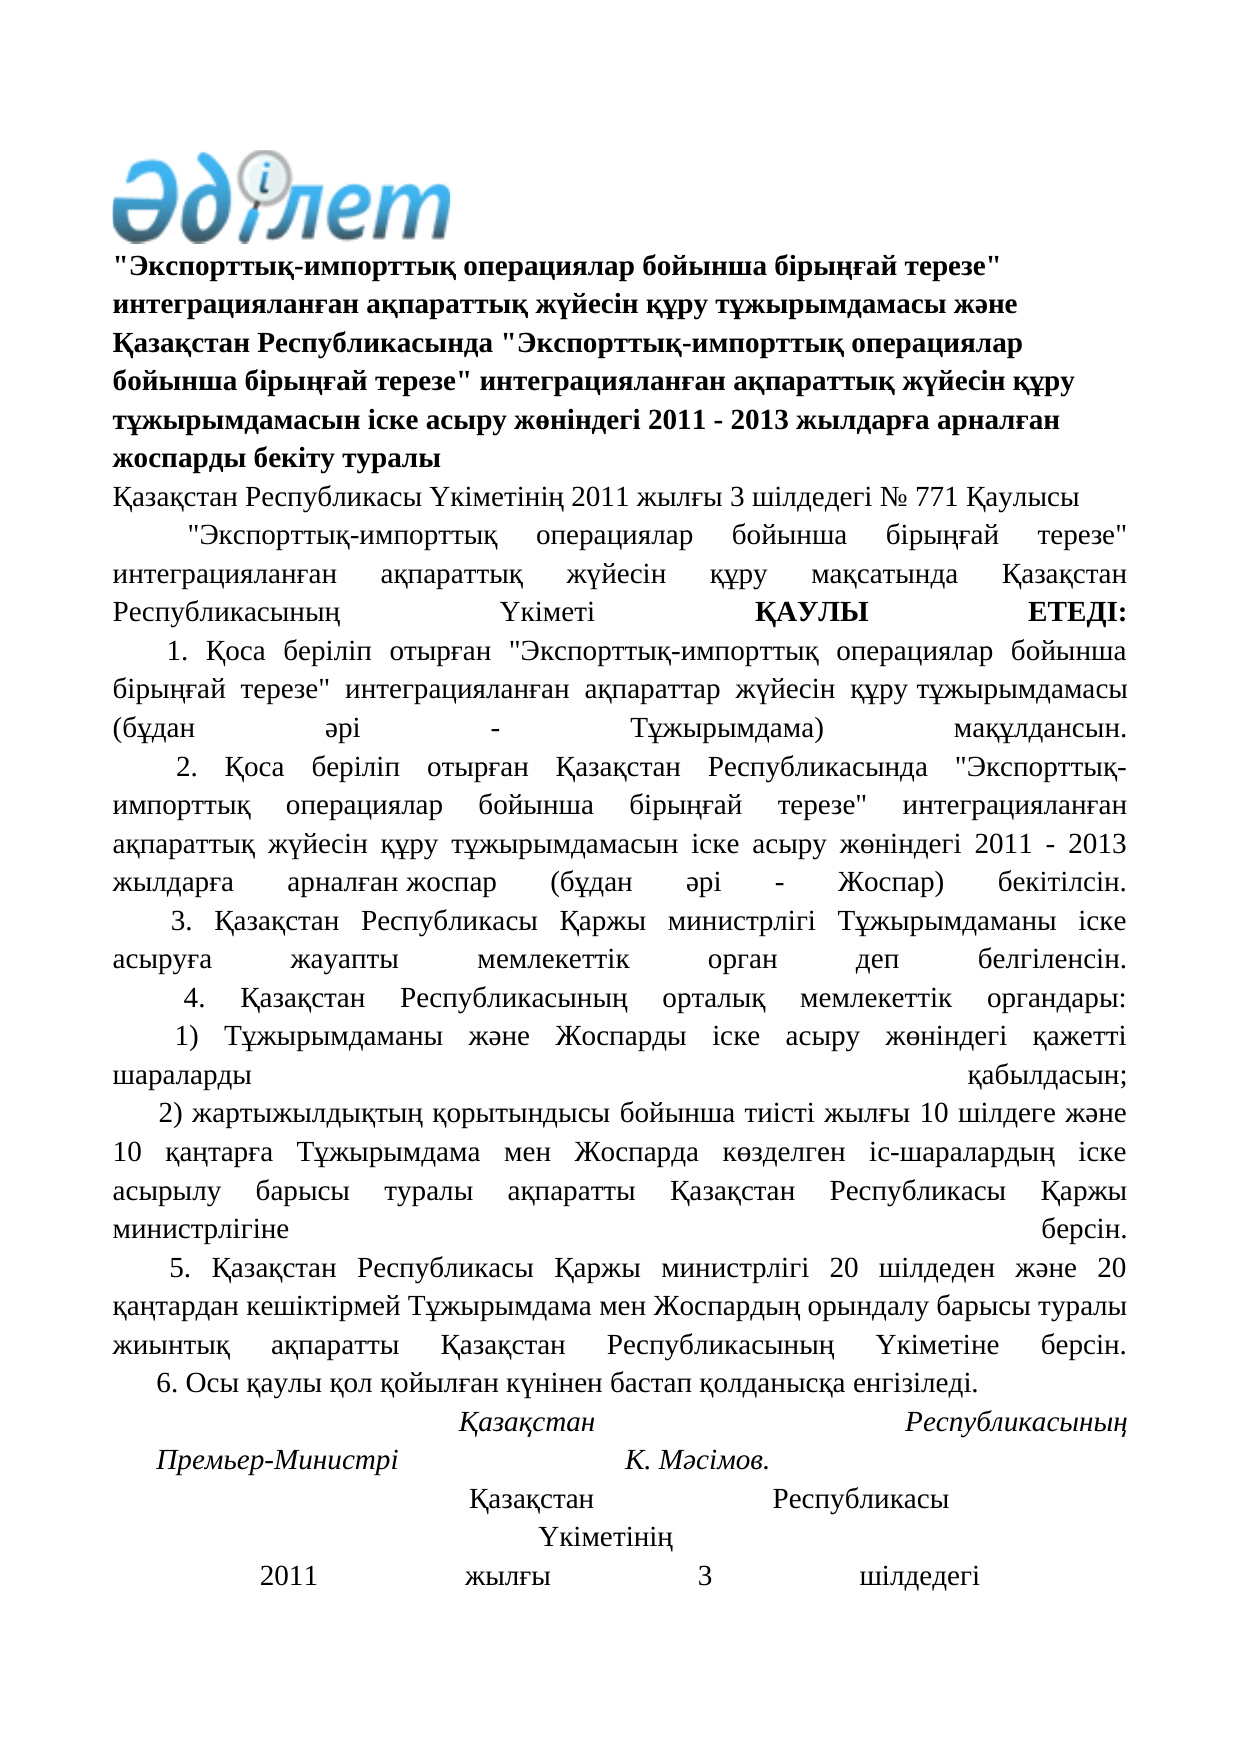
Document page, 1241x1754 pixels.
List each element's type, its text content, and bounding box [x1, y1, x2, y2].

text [112, 1481, 1128, 1592]
text Қазақстан Республикасының Премьер-Министрі К. Мәсімов. [112, 1404, 1128, 1476]
text "Экспорттық-импорттық операциялар бойынша бірыңғай терезе" интеграцияланған ақпараттық жүйесін құру тұжырымдамасы және Қазақстан Республикасында "Экспорттық-импорттық операциялар бойынша бірыңғай терезе" интеграцияланған ақпараттық жүйесін құру тұжырымдамасын іске асыру жөніндегі 2011 - 2013 жылдарға арналған жоспарды бекіту туралы [112, 248, 1128, 474]
text "Экспорттық-импорттық операциялар бойынша бірыңғай терезе" интеграцияланған ақпараттық жүйесін құру мақсатында Қазақстан Республикасының Үкіметі ҚАУЛЫ ЕТЕДІ: 1. Қоса беріліп отырған "Экспорттық-импорттық операциялар бойынша бірыңғай терезе" интеграцияланған ақпараттар жүйесін құру тұжырымдамасы (бұдан әрі - Тұжырымдама) мақұлдансын. 2. Қоса беріліп отырған Қазақстан Республикасында "Экспорттық-импорттық операциялар бойынша бірыңғай терезе" интеграцияланған ақпараттық жүйесін құру тұжырымдамасын іске асыру жөніндегі 2011 - 2013 жылдарға арналған жоспар (бұдан әрі - Жоспар) бекітілсін. 3. Қазақстан Республикасы Қаржы министрлігі Тұжырымдаманы іске асыруға жауапты мемлекеттік орган деп белгіленсін. 4. Қазақстан Республикасының орталық мемлекеттік органдары: 1) Тұжырымдаманы және Жоспарды іске асыру жөніндегі қажетті шараларды қабылдасын; 2) жартыжылдықтың қорытындысы бойынша тиісті жылғы 10 шілдеге және 10 қаңтарға Тұжырымдама мен Жоспарда көзделген іс-шаралардың іске асырылу барысы туралы ақпаратты Қазақстан Республикасы Қаржы министрлігіне берсін. 5. Қазақстан Республикасы Қаржы министрлігі 20 шілдеден және 20 қаңтардан кешіктірмей Тұжырымдама мен Жоспардың орындалу барысы туралы жиынтық ақпаратты Қазақстан Республикасының Үкіметіне берсін. 6. Осы қаулы қол қойылған күнінен бастап қолданысқа енгізіледі. [112, 517, 1128, 1399]
text Қазақстан Республикасы Үкіметінің 2011 жылғы 3 шілдедегі № 771 Қаулысы [112, 479, 1128, 512]
picture [112, 150, 451, 244]
